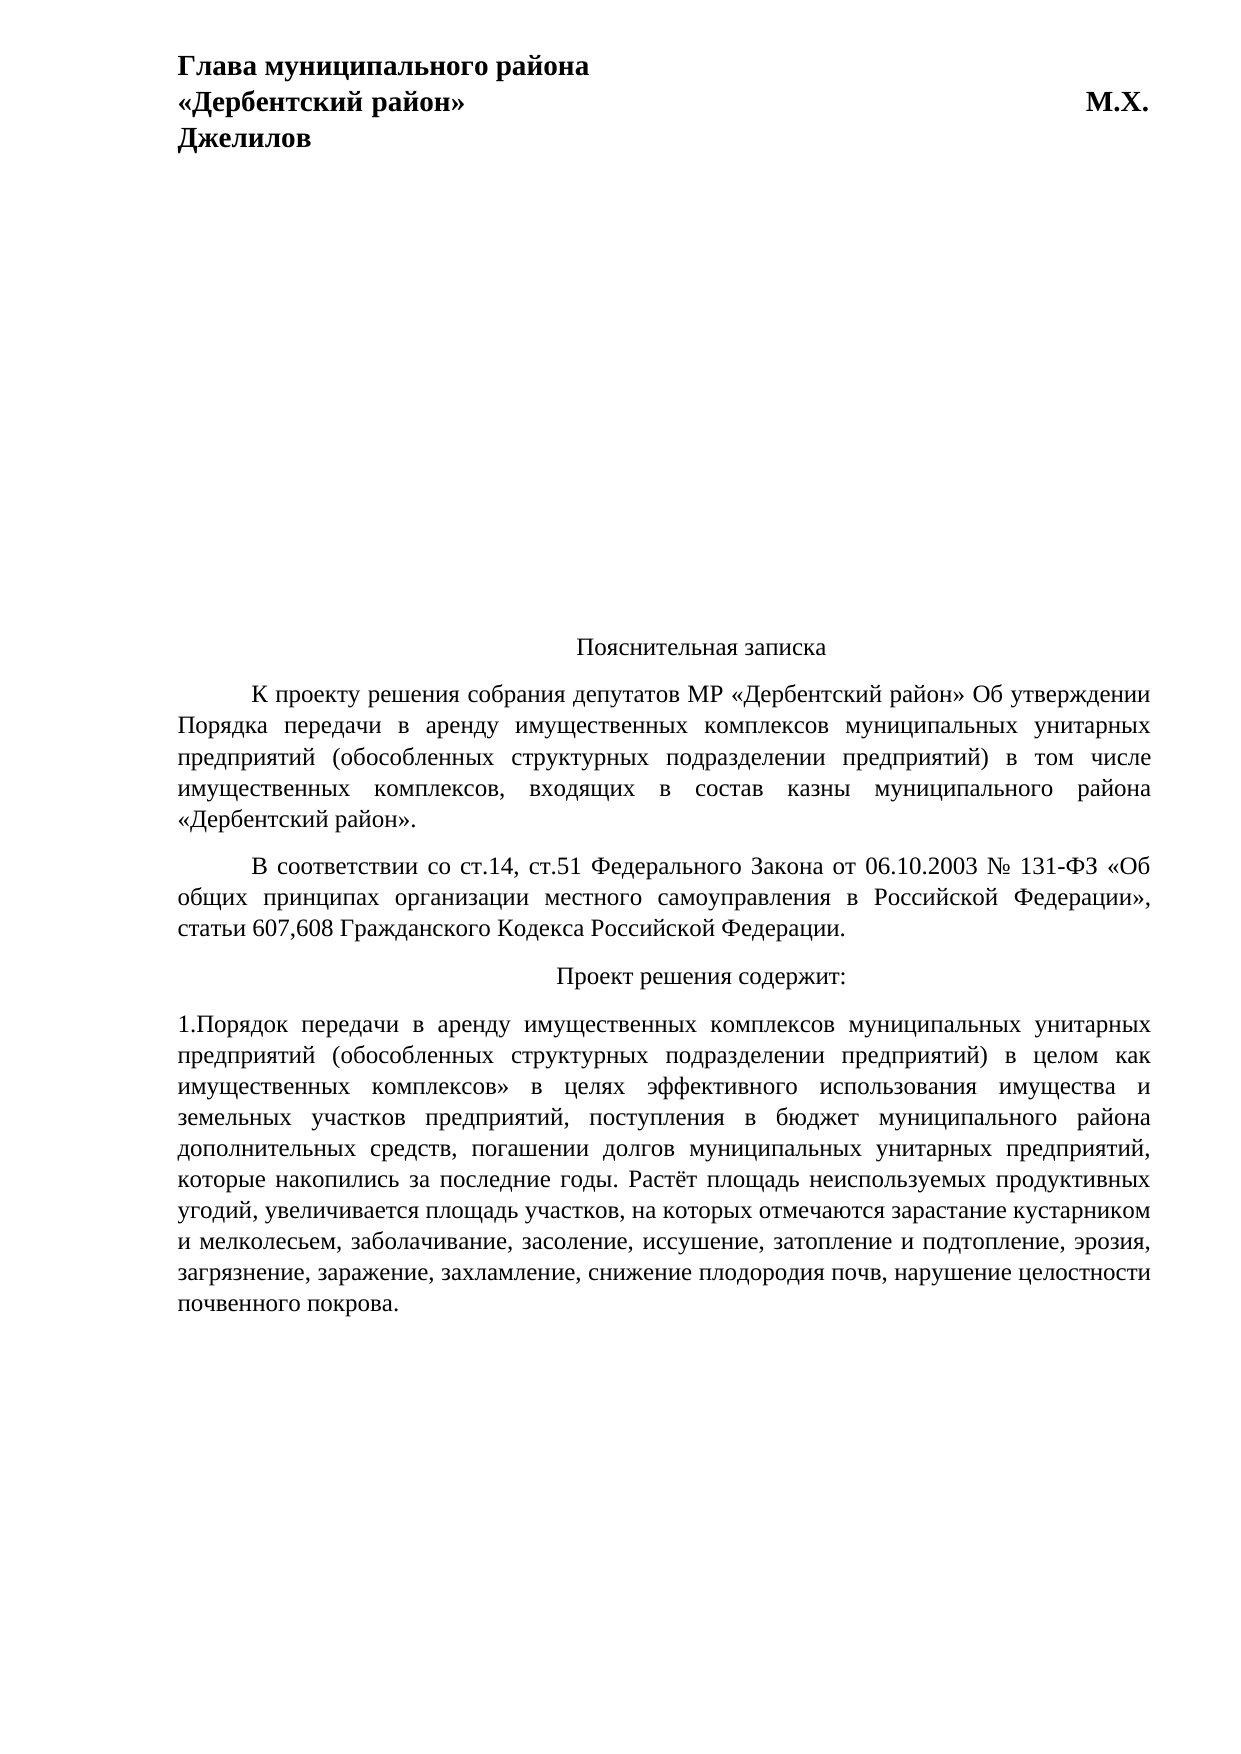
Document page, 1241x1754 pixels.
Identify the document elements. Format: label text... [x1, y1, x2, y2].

text 1.Порядок передачи в аренду имущественных комплексов муниципальных унитарных предприятий (обособленных структурных подразделении предприятий) в целом как имущественных комплексов» в целях эффективного использования имущества и земельных участков предприятий, поступления в бюджет муниципального района дополнительных средств, погашении долгов муниципальных унитарных предприятий, которые накопились за последние годы. Растёт площадь неиспользуемых продуктивных угодий, увеличивается площадь участков, на которых отмечаются зарастание кустарником и мелколесьем, заболачивание, засоление, иссушение, затопление и подтопление, эрозия, загрязнение, заражение, захламление, снижение плодородия почв, нарушение целостности почвенного покрова. [177, 1009, 1152, 1317]
text Пояснительная записка [177, 632, 1152, 661]
text Проект решения содержит: [177, 961, 1152, 990]
text «Дербентский район» М.Х. Джелилов [177, 84, 1152, 153]
text К проекту решения собрания депутатов МР «Дербентский район» Об утверждении Порядка передачи в аренду имущественных комплексов муниципальных унитарных предприятий (обособленных структурных подразделении предприятий) в том числе имущественных комплексов, входящих в состав казны муниципального района «Дербентский район». [177, 679, 1152, 832]
text Глава муниципального района [177, 48, 1152, 81]
text В соответствии со ст.14, ст.51 Федерального Закона от 06.10.2003 № 131-ФЗ «Об общих принципах организации местного самоуправления в Российской Федерации», статьи 607,608 Гражданского Кодекса Российской Федерации. [177, 851, 1152, 942]
